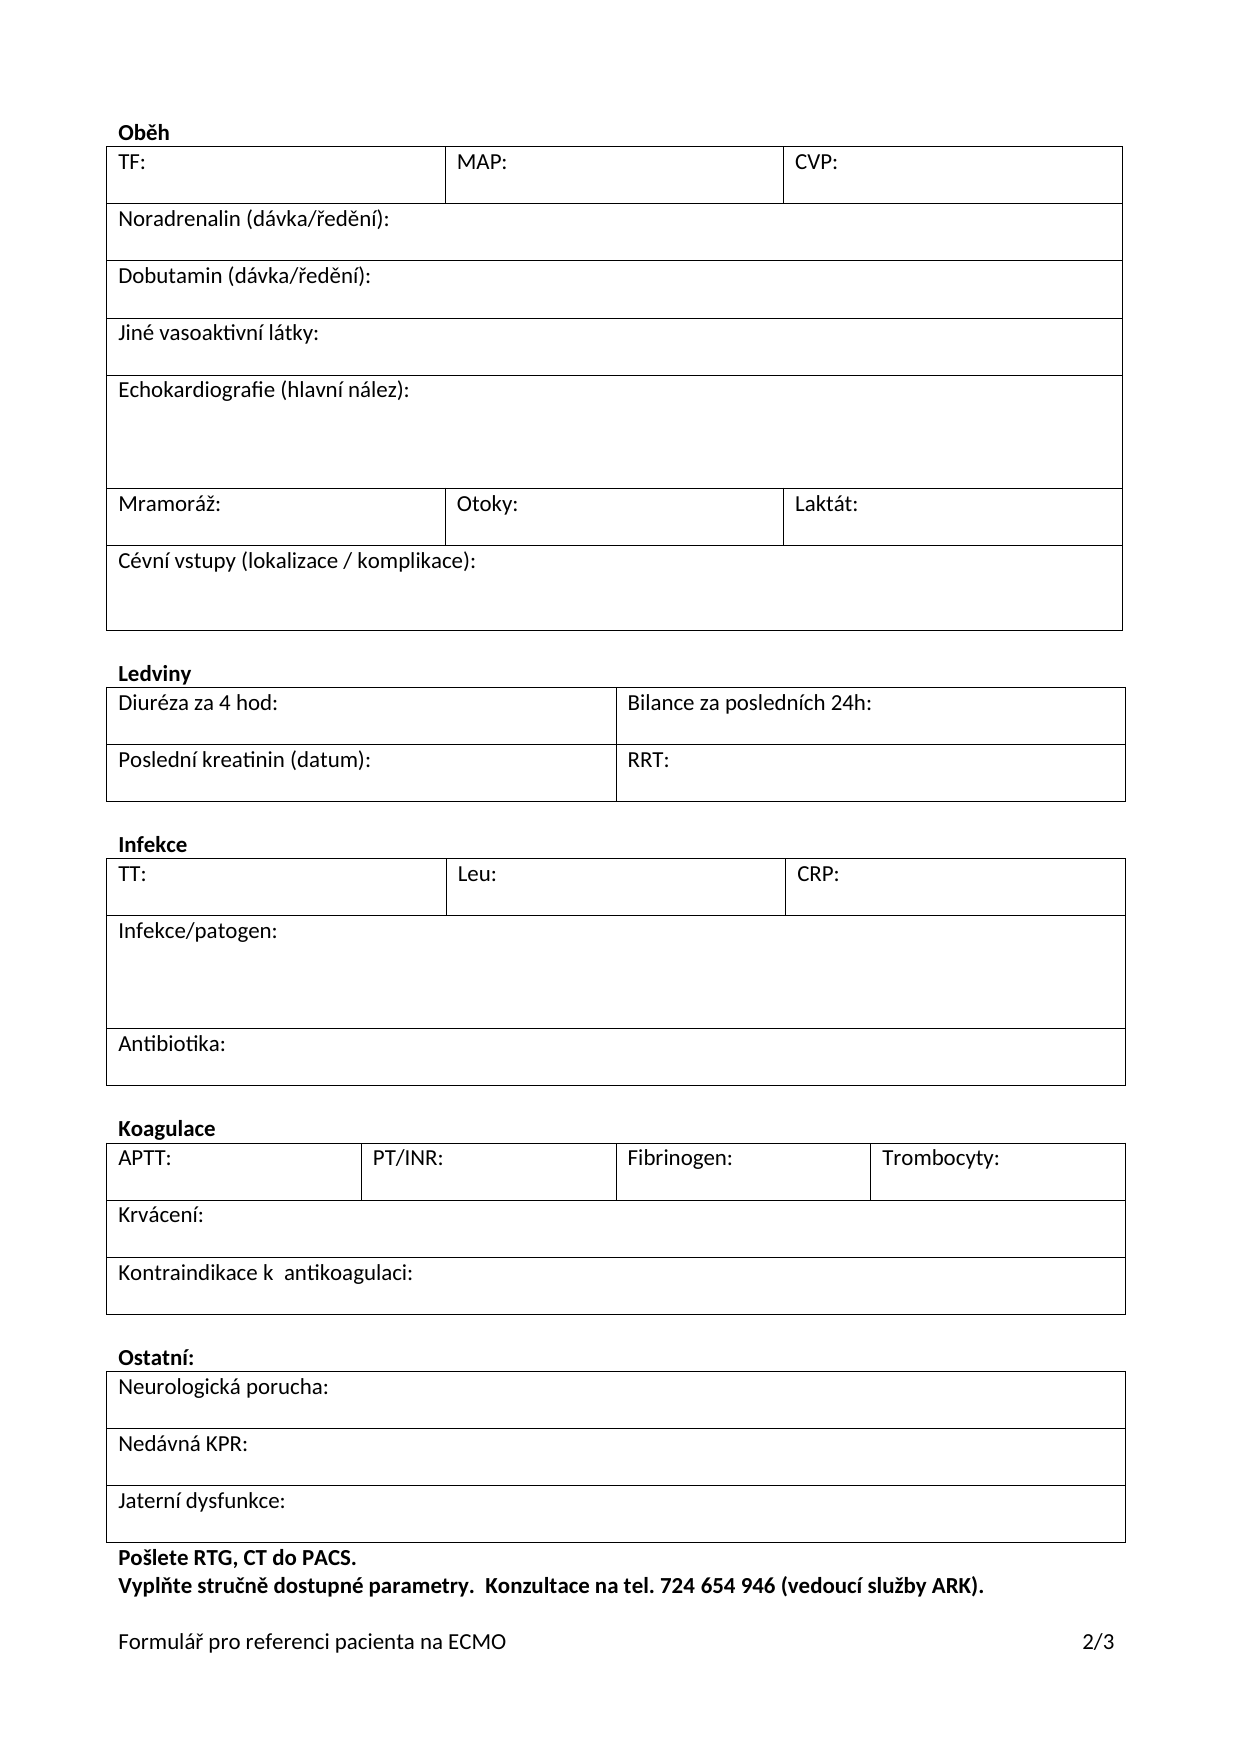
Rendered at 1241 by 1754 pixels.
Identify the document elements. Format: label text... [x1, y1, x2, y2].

table_header TT: [107, 859, 446, 915]
text Ledviny [118, 659, 1122, 687]
text Vyplňte stručně dostupné parametry. Konzultace na tel. 724 654 946 (vedoucí služby ARK). [118, 1571, 1122, 1599]
table_cell Infekce/patogen: [107, 916, 1125, 1028]
table_header Leu: [447, 859, 785, 915]
table_cell Nedávná KPR: [107, 1429, 1125, 1485]
table_cell Otoky: [446, 489, 783, 545]
table_header Diuréza za 4 hod: [107, 688, 616, 744]
table_cell Cévní vstupy (lokalizace / komplikace): [107, 546, 1122, 630]
table_cell Laktát: [784, 489, 1122, 545]
table_header TF: [107, 147, 445, 203]
text Ostatní: [118, 1343, 1122, 1371]
table_header PT/INR: [362, 1144, 616, 1199]
table_header Fibrinogen: [617, 1144, 870, 1199]
table_cell RRT: [617, 745, 1125, 801]
text Oběh [118, 118, 1122, 146]
table_cell Echokardiografie (hlavní nález): [107, 376, 1122, 488]
table_cell Jiné vasoaktivní látky: [107, 319, 1122, 374]
table_cell Poslední kreatinin (datum): [107, 745, 616, 801]
table_header APTT: [107, 1144, 361, 1199]
table_header CVP: [784, 147, 1122, 203]
table_cell Dobutamin (dávka/ředění): [107, 261, 1122, 317]
table_header MAP: [446, 147, 783, 203]
text Pošlete RTG, CT do PACS. [118, 1543, 1122, 1571]
table_cell Antibiotika: [107, 1029, 1125, 1085]
text Infekce [118, 830, 1122, 858]
table_cell Kontraindikace k antikoagulaci: [107, 1258, 1125, 1314]
table_header Bilance za posledních 24h: [617, 688, 1125, 744]
table_header Neurologická porucha: [107, 1372, 1125, 1428]
table_header Trombocyty: [871, 1144, 1125, 1199]
table_header CRP: [786, 859, 1125, 915]
table_cell Mramoráž: [107, 489, 445, 545]
text Koagulace [118, 1114, 1122, 1142]
table_cell Noradrenalin (dávka/ředění): [107, 204, 1122, 260]
table_cell Jaterní dysfunkce: [107, 1486, 1125, 1542]
table_cell Krvácení: [107, 1201, 1125, 1257]
